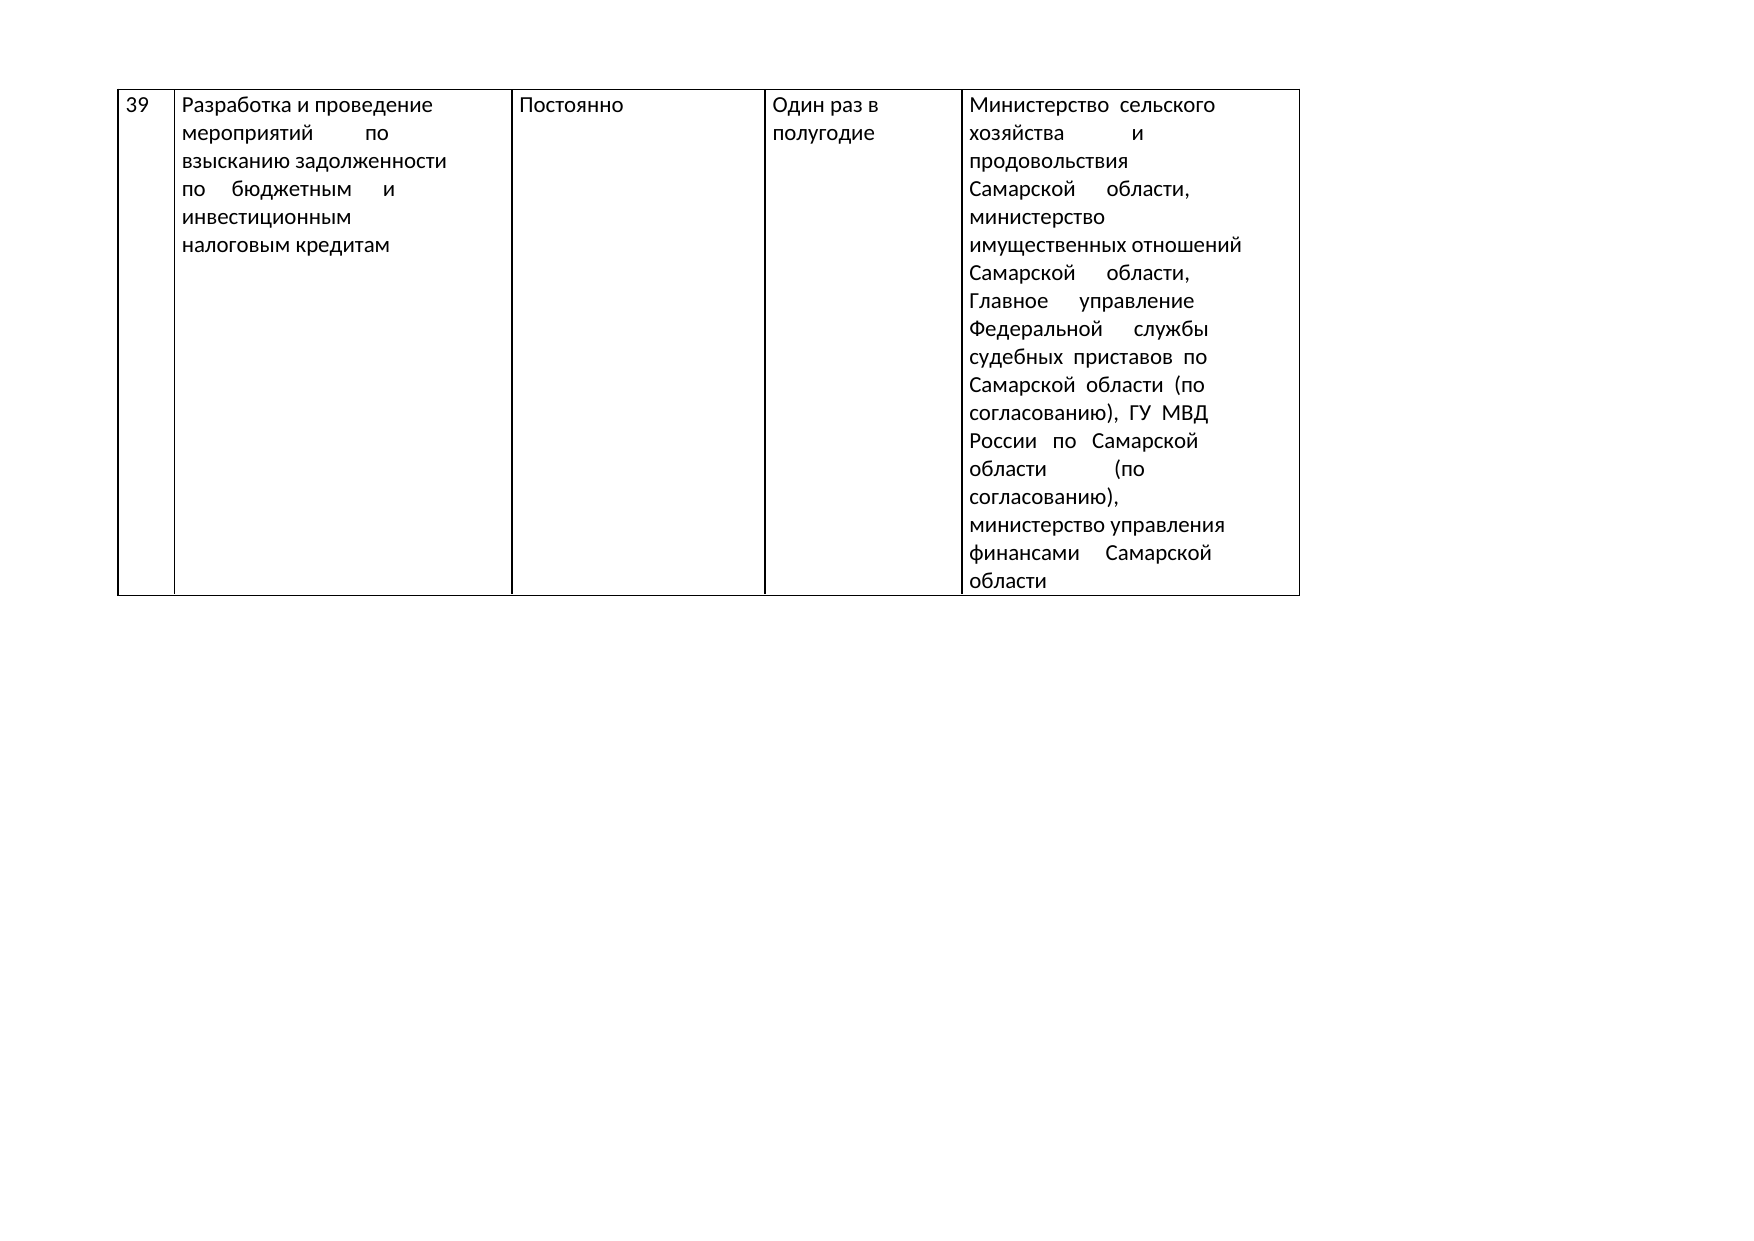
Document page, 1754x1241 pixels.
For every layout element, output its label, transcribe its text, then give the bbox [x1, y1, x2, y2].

table_cell Министерство сельского хозяйства и продовольствия Самарской области, министерство имущественных отношений Самарской области, Главное управление Федеральной службы судебных приставов по Самарской области (по согласованию), ГУ МВД России по Самарской области (по согласованию), министерство управления финансами Самарской области [963, 90, 1299, 594]
table_cell Постоянно [513, 90, 764, 594]
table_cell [766, 90, 961, 594]
table_cell 39 [119, 90, 174, 594]
table_cell Разработка и проведение мероприятий по взысканию задолженности по бюджетным и инвестиционным налоговым кредитам [175, 90, 511, 594]
